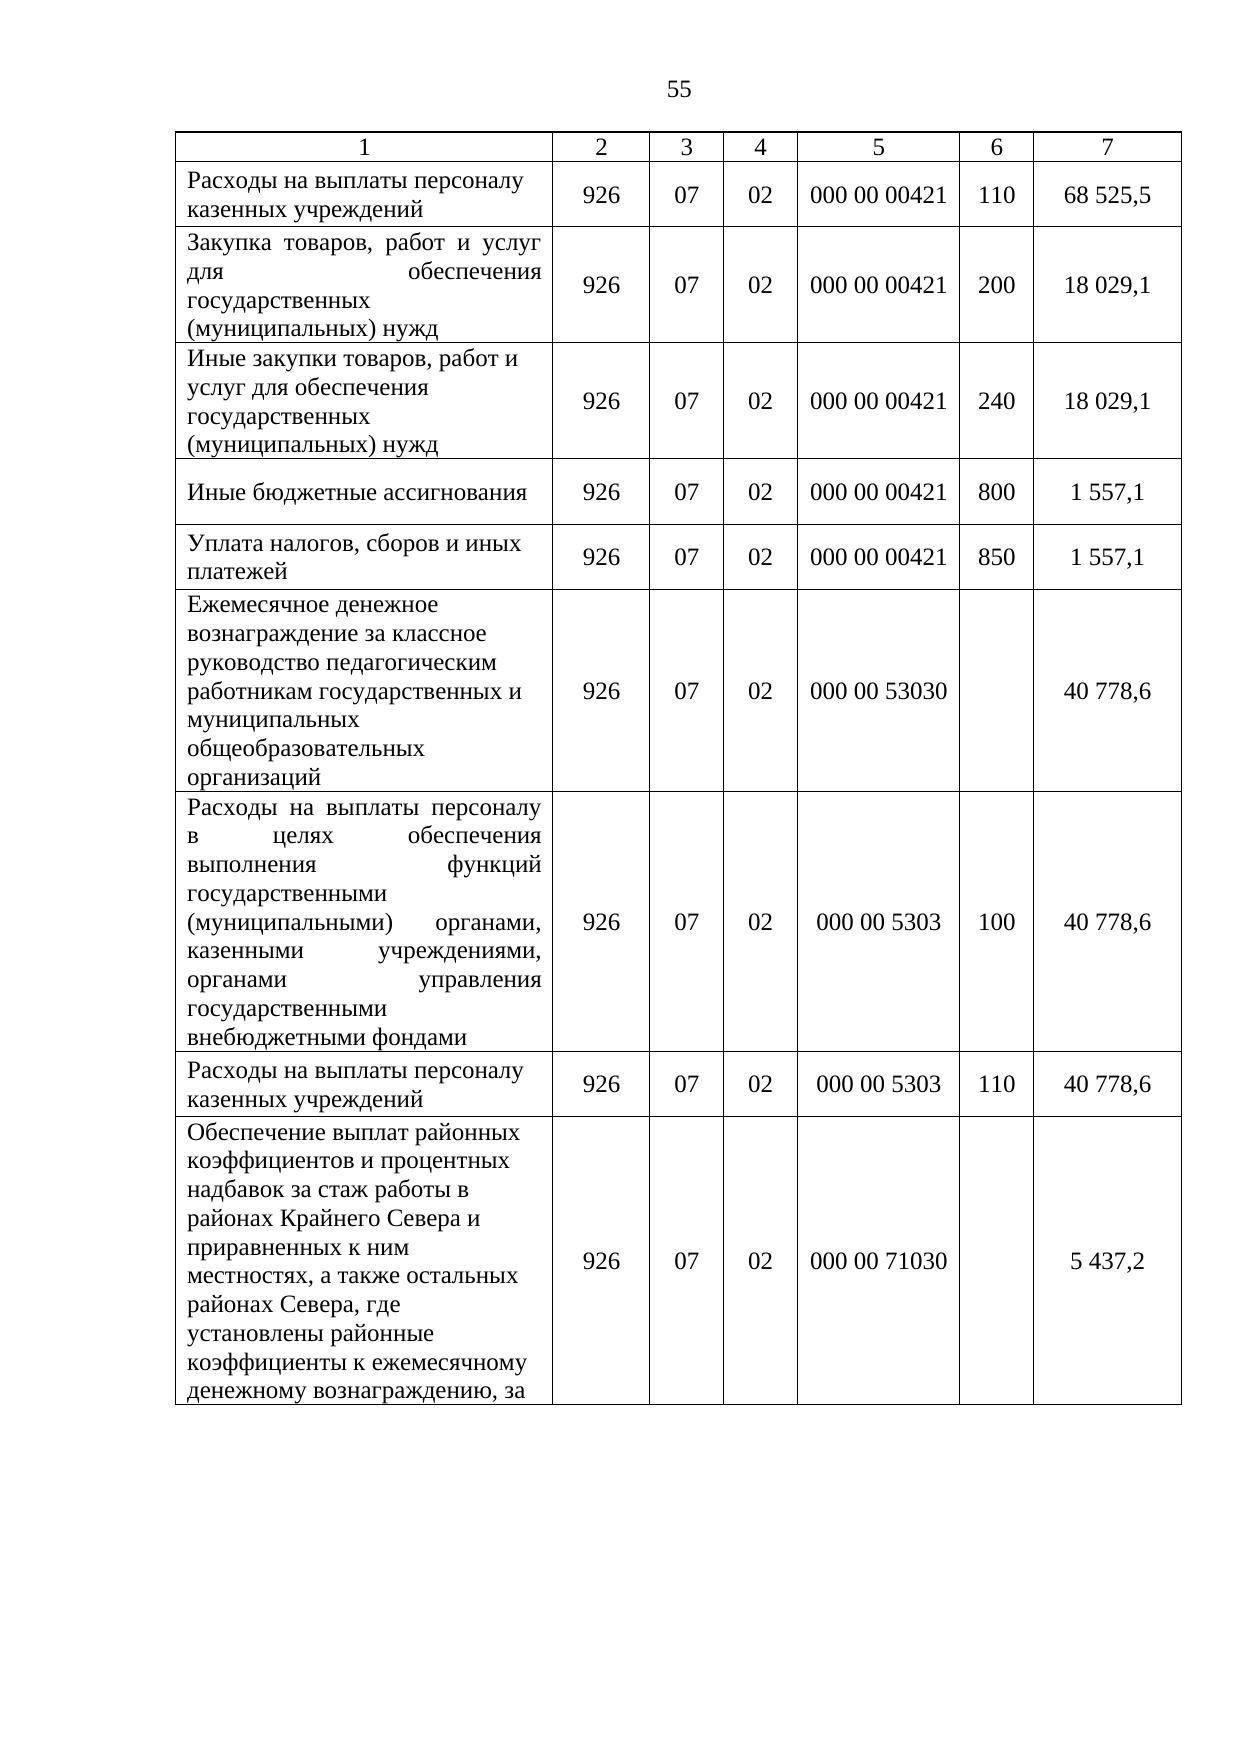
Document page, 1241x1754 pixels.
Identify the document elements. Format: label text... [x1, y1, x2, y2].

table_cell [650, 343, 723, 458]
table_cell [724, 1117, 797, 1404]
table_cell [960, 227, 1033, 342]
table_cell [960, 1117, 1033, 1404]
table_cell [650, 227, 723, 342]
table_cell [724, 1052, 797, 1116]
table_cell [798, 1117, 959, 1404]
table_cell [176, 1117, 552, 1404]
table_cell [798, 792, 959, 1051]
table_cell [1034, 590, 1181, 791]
table_header 7 [1034, 133, 1181, 161]
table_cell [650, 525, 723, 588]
table_header 6 [960, 133, 1033, 161]
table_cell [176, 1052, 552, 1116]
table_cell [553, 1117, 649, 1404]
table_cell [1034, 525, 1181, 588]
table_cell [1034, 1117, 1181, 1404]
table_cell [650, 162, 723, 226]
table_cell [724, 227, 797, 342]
table_header 4 [724, 133, 797, 161]
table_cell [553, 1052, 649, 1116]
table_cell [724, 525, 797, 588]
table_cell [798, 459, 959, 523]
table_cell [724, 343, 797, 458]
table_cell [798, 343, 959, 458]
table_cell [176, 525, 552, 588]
table_header 1 [176, 133, 552, 161]
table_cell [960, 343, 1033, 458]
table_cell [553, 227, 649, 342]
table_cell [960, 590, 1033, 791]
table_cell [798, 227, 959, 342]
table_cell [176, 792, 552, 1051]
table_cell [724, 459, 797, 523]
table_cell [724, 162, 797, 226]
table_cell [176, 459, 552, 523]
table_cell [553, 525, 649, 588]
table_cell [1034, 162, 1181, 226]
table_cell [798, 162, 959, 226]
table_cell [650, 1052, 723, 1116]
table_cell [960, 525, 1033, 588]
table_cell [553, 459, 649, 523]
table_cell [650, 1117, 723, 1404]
table_header 5 [798, 133, 959, 161]
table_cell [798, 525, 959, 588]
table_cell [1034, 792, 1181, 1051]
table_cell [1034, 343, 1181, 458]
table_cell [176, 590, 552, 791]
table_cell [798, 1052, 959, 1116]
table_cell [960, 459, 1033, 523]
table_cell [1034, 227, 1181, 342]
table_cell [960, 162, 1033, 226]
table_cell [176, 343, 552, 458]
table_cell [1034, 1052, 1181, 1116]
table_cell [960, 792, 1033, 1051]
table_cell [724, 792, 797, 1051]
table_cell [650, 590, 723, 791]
table_header 3 [650, 133, 723, 161]
table_header 2 [553, 133, 649, 161]
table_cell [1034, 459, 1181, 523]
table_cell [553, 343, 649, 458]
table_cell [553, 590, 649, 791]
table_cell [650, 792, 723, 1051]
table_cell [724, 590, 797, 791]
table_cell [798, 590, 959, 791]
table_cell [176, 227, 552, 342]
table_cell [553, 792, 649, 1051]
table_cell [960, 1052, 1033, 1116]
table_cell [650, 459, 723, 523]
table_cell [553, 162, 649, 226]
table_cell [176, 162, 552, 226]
